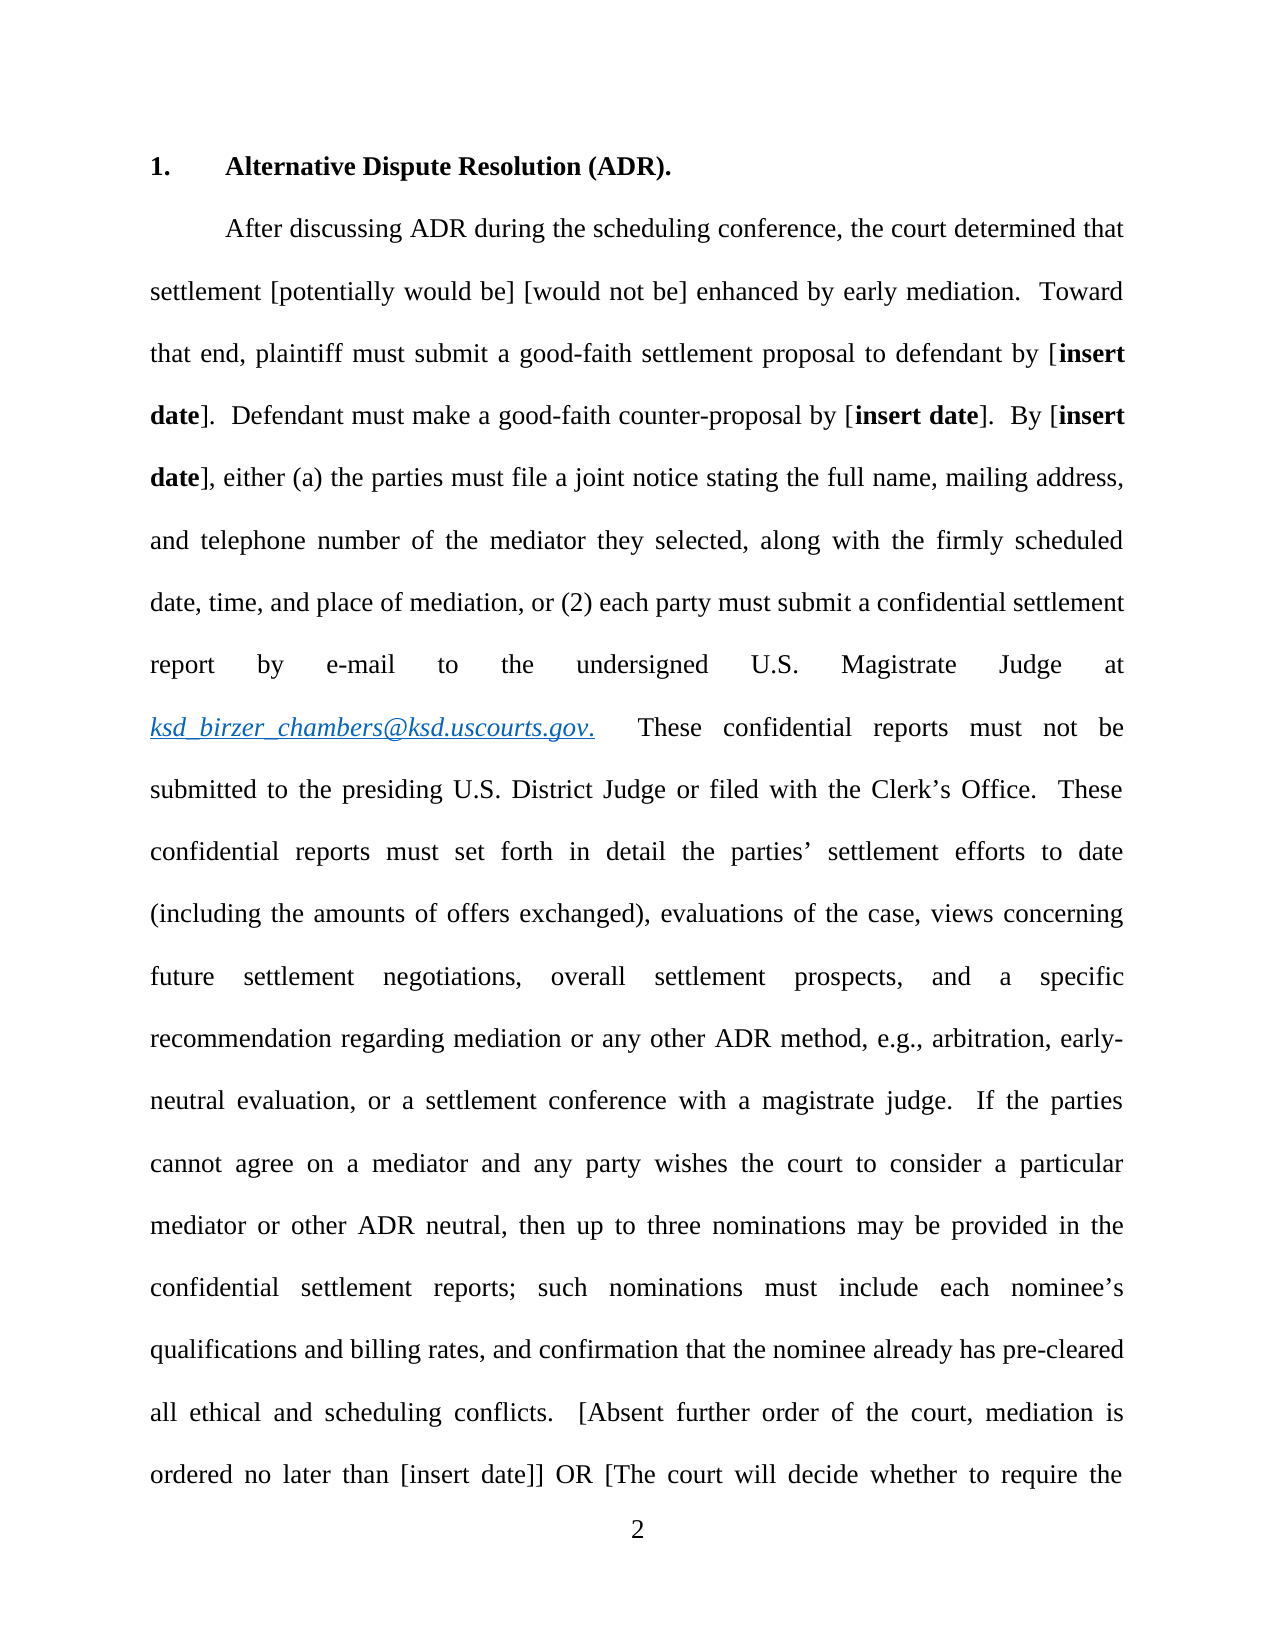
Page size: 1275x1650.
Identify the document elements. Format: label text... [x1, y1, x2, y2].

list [150, 212, 1125, 1489]
list Alternative Dispute Resolution (ADR). [150, 150, 1125, 181]
